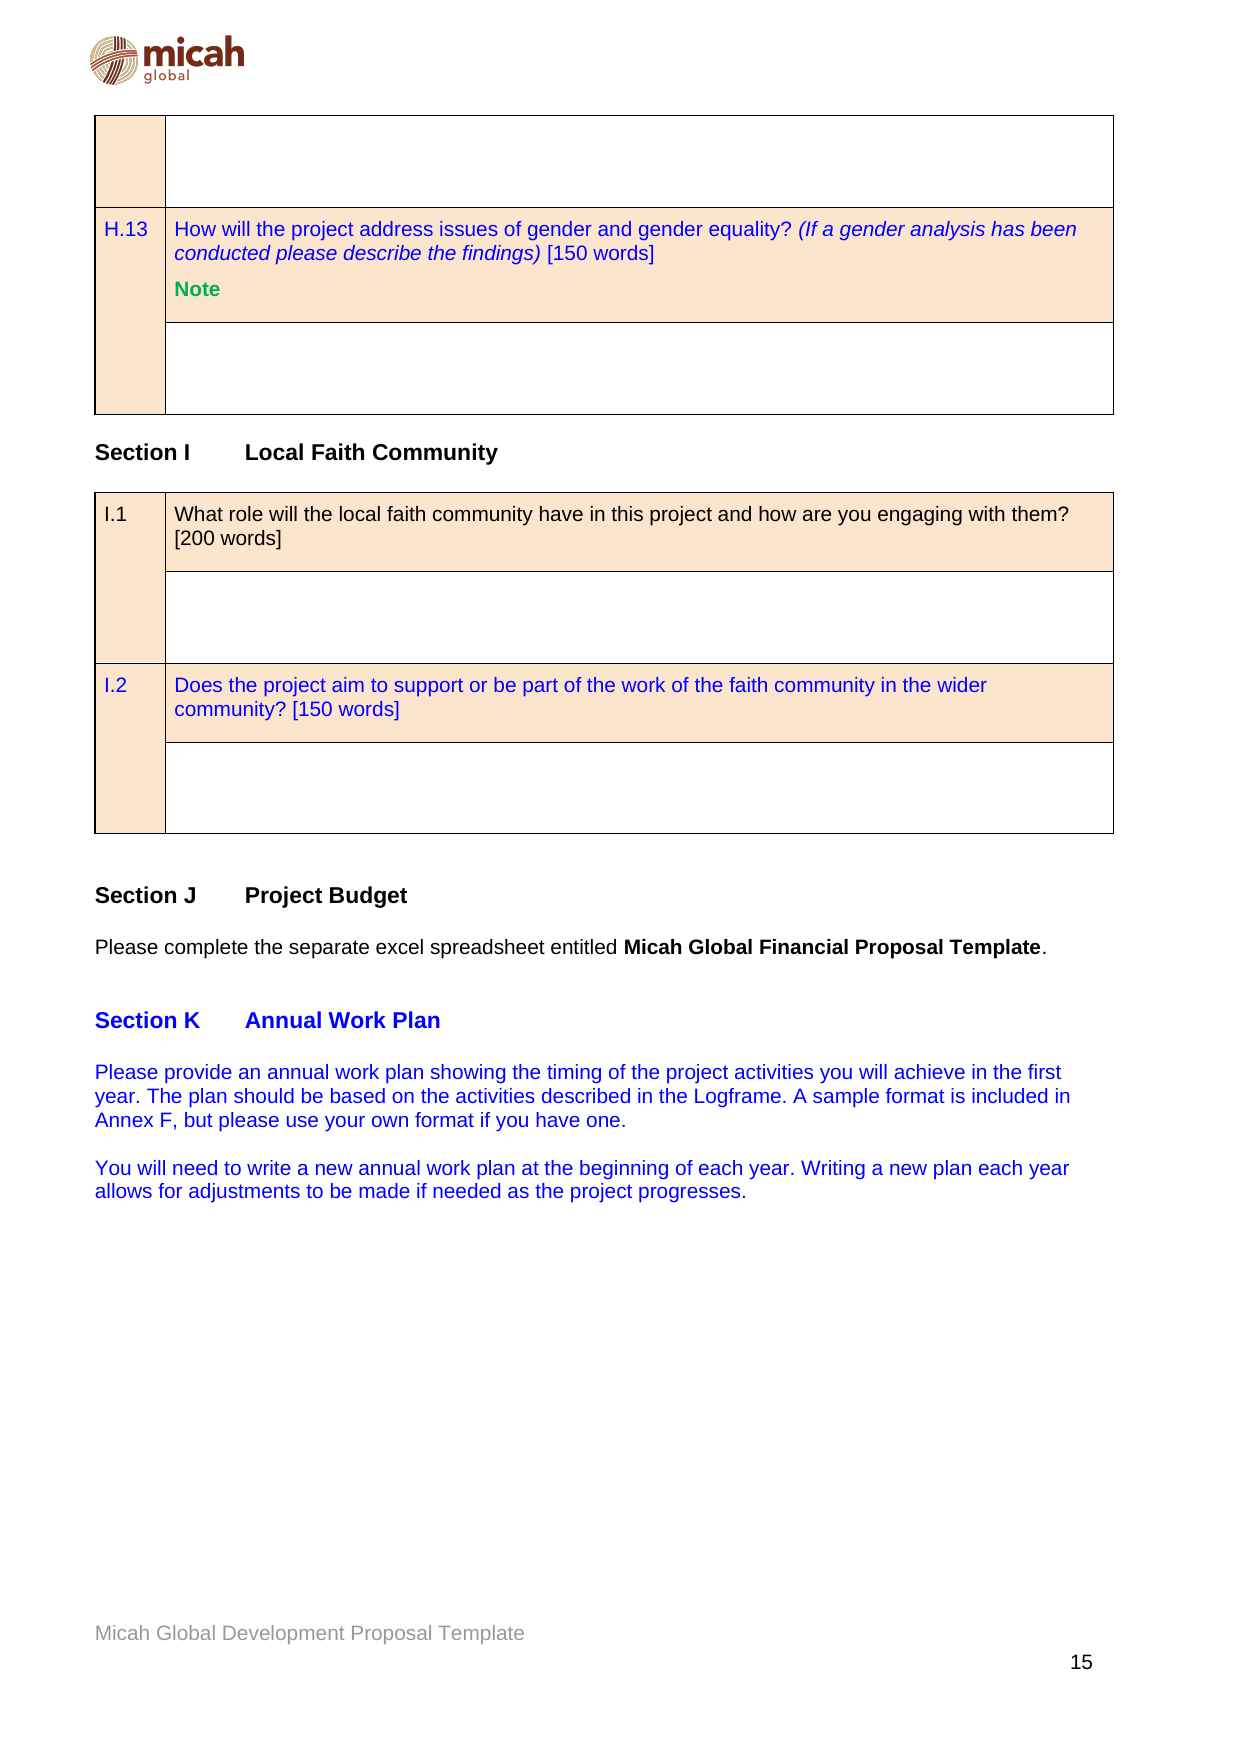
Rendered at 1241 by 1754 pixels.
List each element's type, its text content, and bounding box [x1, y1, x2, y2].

table_header What role will the local faith community have in this project and how are you engaging with them? [200 words] [166, 493, 1113, 571]
table_cell [166, 323, 1113, 414]
table_cell [166, 116, 1113, 207]
text Section I Local Faith Community [94, 439, 1090, 465]
table_cell How will the project address issues of gender and gender equality? (If a gender analysis has been conducted please describe the findings) [150 words] Note [166, 208, 1113, 322]
table_cell Does the project aim to support or be part of the work of the faith community in the wider community? [150 words] [166, 664, 1113, 742]
text You will need to write a new annual work plan at the beginning of each year. Writing a new plan each year allows for adjustments to be made if needed as the project progresses. [94, 1155, 1090, 1203]
table_cell H.13 [96, 208, 165, 414]
table_cell [166, 743, 1113, 833]
text Please provide an annual work plan showing the timing of the project activities you will achieve in the first year. The plan should be based on the activities described in the Logframe. A sample format is included in Annex F, but please use your own format if you have one. [94, 1059, 1090, 1131]
table_header I.1 [96, 493, 165, 662]
table_cell H.12 [96, 116, 165, 207]
table_cell I.2 [96, 664, 165, 833]
table_cell [166, 572, 1113, 662]
picture [72, 25, 262, 97]
text Please complete the separate excel spreadsheet entitled Micah Global Financial Proposal Template. [94, 935, 1090, 959]
text Section J Project Budget [94, 882, 1090, 909]
text Section K Annual Work Plan [94, 1007, 1090, 1033]
